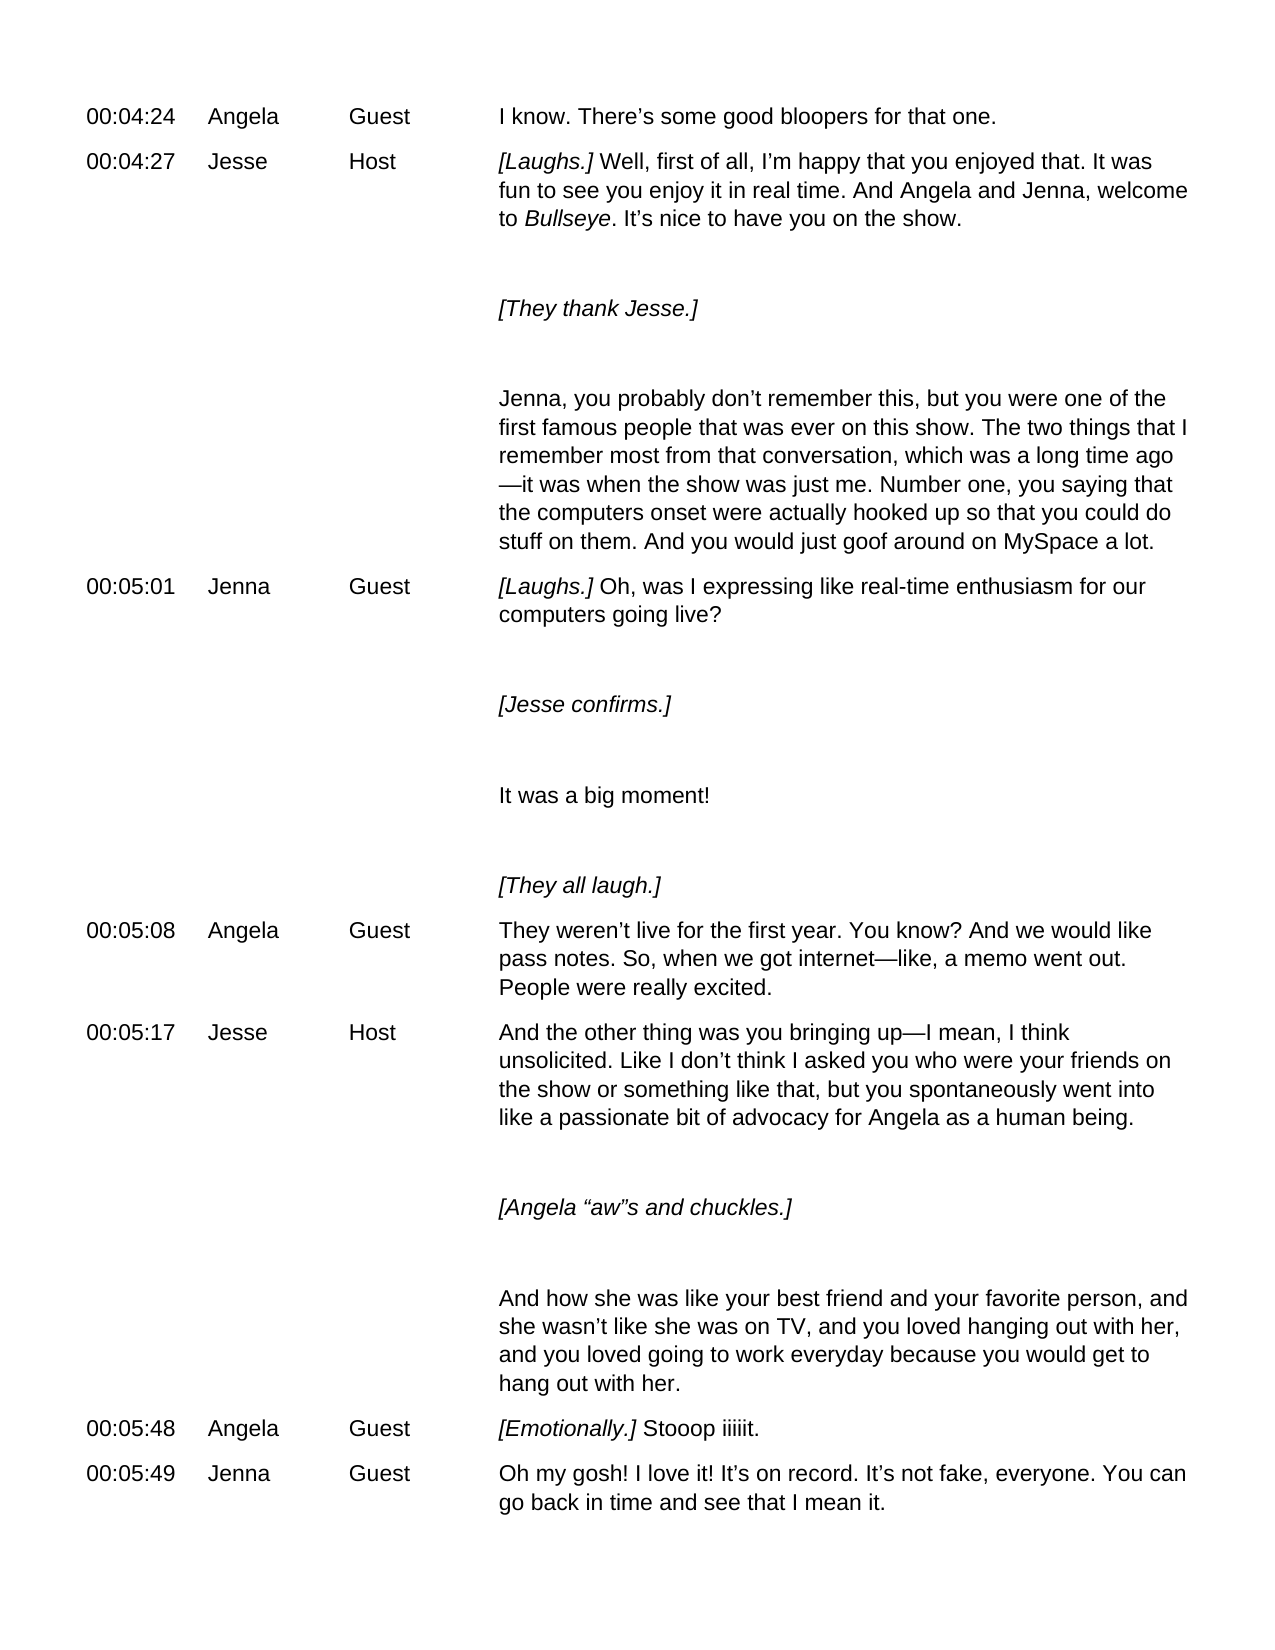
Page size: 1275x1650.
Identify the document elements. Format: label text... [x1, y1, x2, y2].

table_cell Guest [338, 1460, 487, 1534]
table_cell I know. There’s some good bloopers for that one. [488, 103, 1200, 148]
table_cell Guest [338, 573, 487, 917]
table_cell 00:05:08 [75, 917, 196, 1019]
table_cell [488, 1460, 1200, 1534]
table_cell Jenna [196, 1460, 337, 1534]
table_cell They weren’t live for the first year. You know? And we would like pass notes. So, when we got internet—like, a memo went out. People were really excited. [488, 917, 1200, 1019]
table_cell Jesse [196, 1019, 337, 1415]
table_cell Guest [338, 917, 487, 1019]
table_cell 00:04:24 [75, 103, 196, 148]
table_cell 00:05:01 [75, 573, 196, 917]
table_cell 00:05:48 [75, 1415, 196, 1460]
table_cell [Laughs.] Well, first of all, I’m happy that you enjoyed that. It was fun to see you enjoy it in real time. And Angela and Jenna, welcome to Bullseye. It’s nice to have you on the show. [They thank Jesse.] Jenna, you probably don’t remember this, but you were one of the first famous people that was ever on this show. The two things that I remember most from that conversation, which was a long time ago—it was when the show was just me. Number one, you saying that the computers onset were actually hooked up so that you could do stuff on them. And you would just goof around on MySpace a lot. [488, 148, 1200, 573]
table_cell Angela [196, 103, 337, 148]
table_cell 00:05:49 [75, 1460, 196, 1534]
table_cell Angela [196, 1415, 337, 1460]
table_cell Jenna [196, 573, 337, 917]
table_cell 00:04:27 [75, 148, 196, 573]
table_cell Guest [338, 1415, 487, 1460]
table_cell Host [338, 1019, 487, 1415]
table_cell [Laughs.] Oh, was I expressing like real-time enthusiasm for our computers going live? [Jesse confirms.] It was a big moment! [They all laugh.] [488, 573, 1200, 917]
table_cell Host [338, 148, 487, 573]
table_cell And the other thing was you bringing up—I mean, I think unsolicited. Like I don’t think I asked you who were your friends on the show or something like that, but you spontaneously went into like a passionate bit of advocacy for Angela as a human being. [Angela “aw”s and chuckles.] And how she was like your best friend and your favorite person, and she wasn’t like she was on TV, and you loved hanging out with her, and you loved going to work everyday because you would get to hang out with her. [488, 1019, 1200, 1415]
table_cell 00:05:17 [75, 1019, 196, 1415]
table_cell Guest [338, 103, 487, 148]
table_cell [Emotionally.] Stooop iiiiit. [488, 1415, 1200, 1460]
table_cell Jesse [196, 148, 337, 573]
table_cell Angela [196, 917, 337, 1019]
